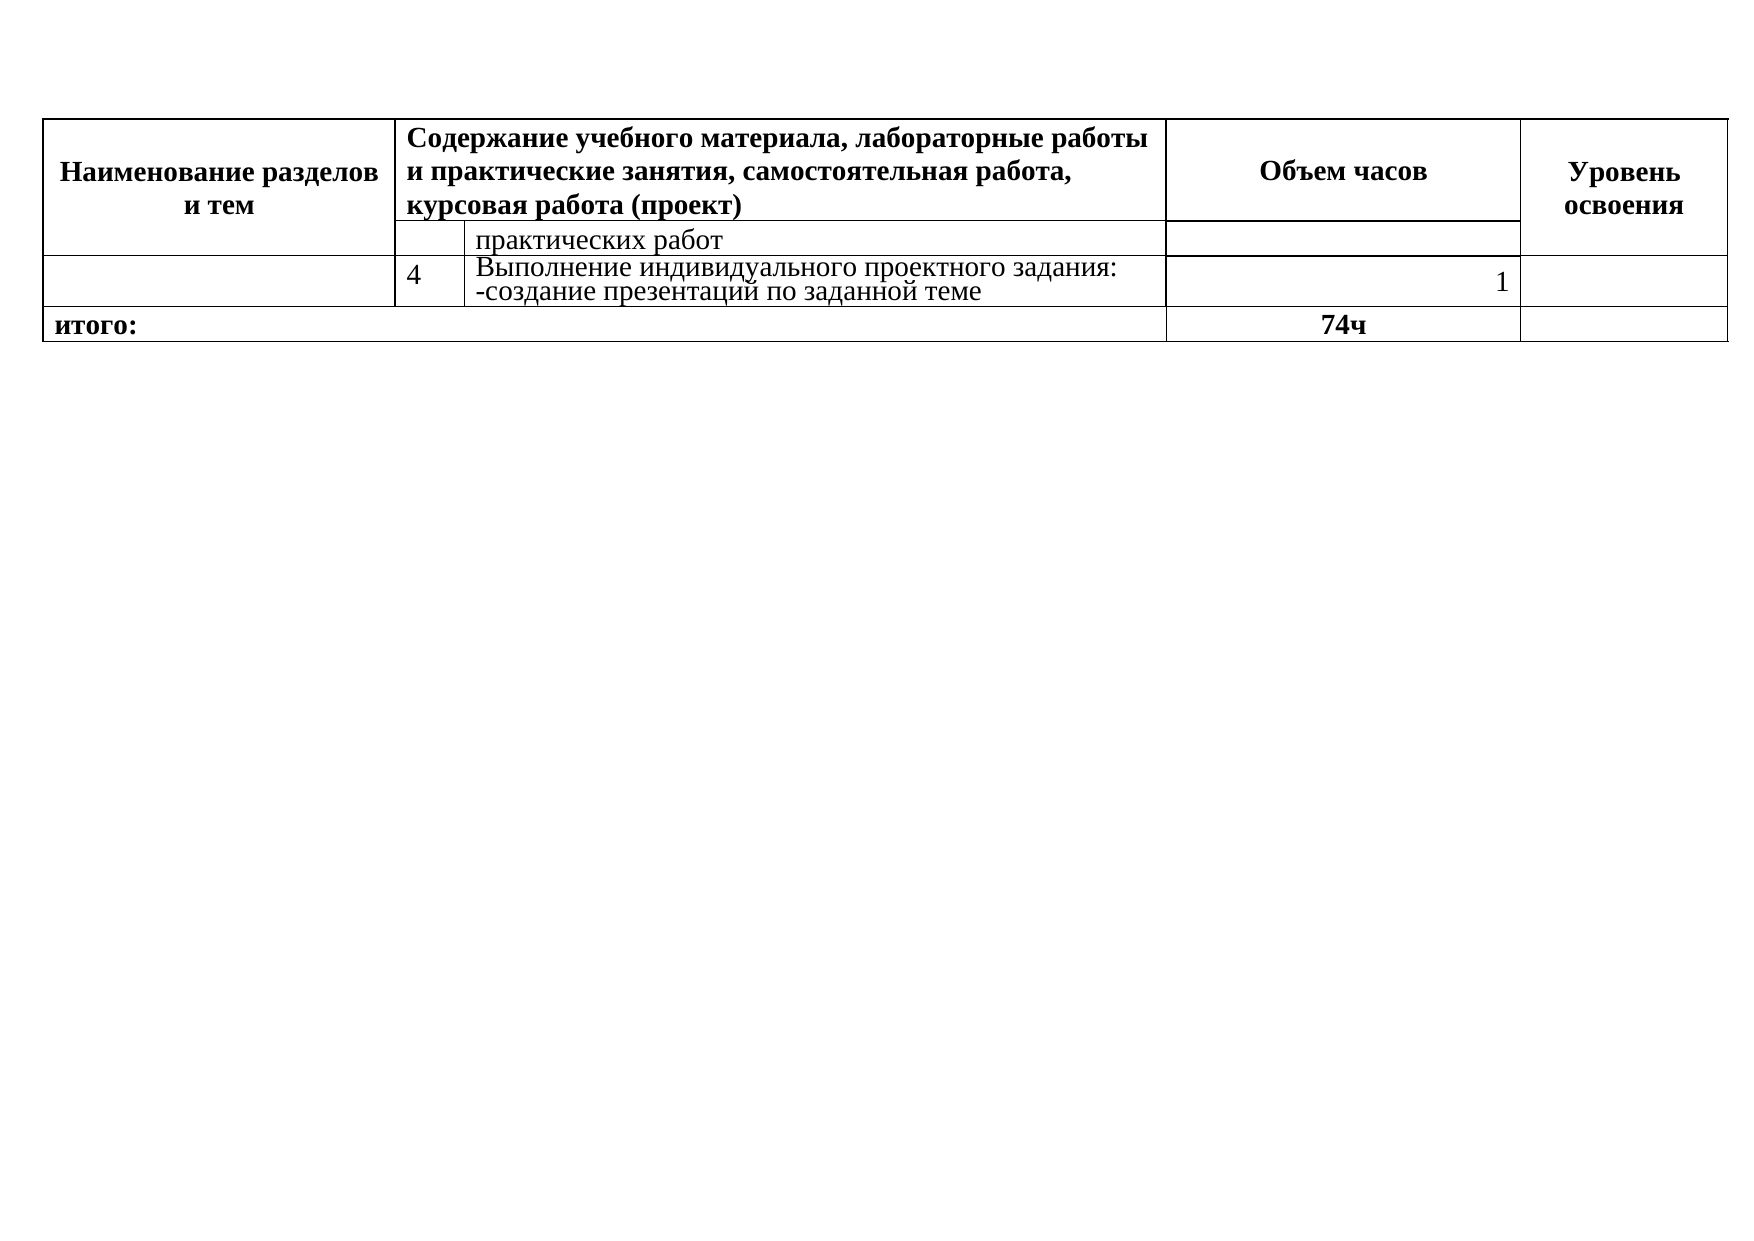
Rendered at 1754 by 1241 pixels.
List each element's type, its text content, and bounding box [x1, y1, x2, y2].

table_cell 4 [396, 256, 464, 306]
table_header Наименование разделов и тем [44, 120, 394, 220]
table_cell [44, 220, 394, 255]
table_cell 74ч [1167, 307, 1520, 341]
table_cell 1 [1167, 222, 1520, 255]
table_header Объем часов [1167, 120, 1520, 220]
table_cell [1521, 307, 1727, 341]
table_cell [44, 256, 394, 306]
table_cell итого: [44, 307, 1166, 341]
table_cell 1 [1167, 257, 1520, 306]
table_cell 3 [396, 221, 464, 255]
table_cell Выполнение индивидуального проектного задания: -создание презентаций по заданной теме [465, 256, 1165, 306]
table_header Уровень освоения [1521, 120, 1727, 255]
table_header Содержание учебного материала, лабораторные работы и практические занятия, самостоятельная работа, курсовая работа (проект) [396, 120, 1165, 220]
table_cell Подготовка к практическим занятиям с использованием методических рекомендаций преподавателя, выполнение и оформление практических работ [465, 221, 1165, 255]
